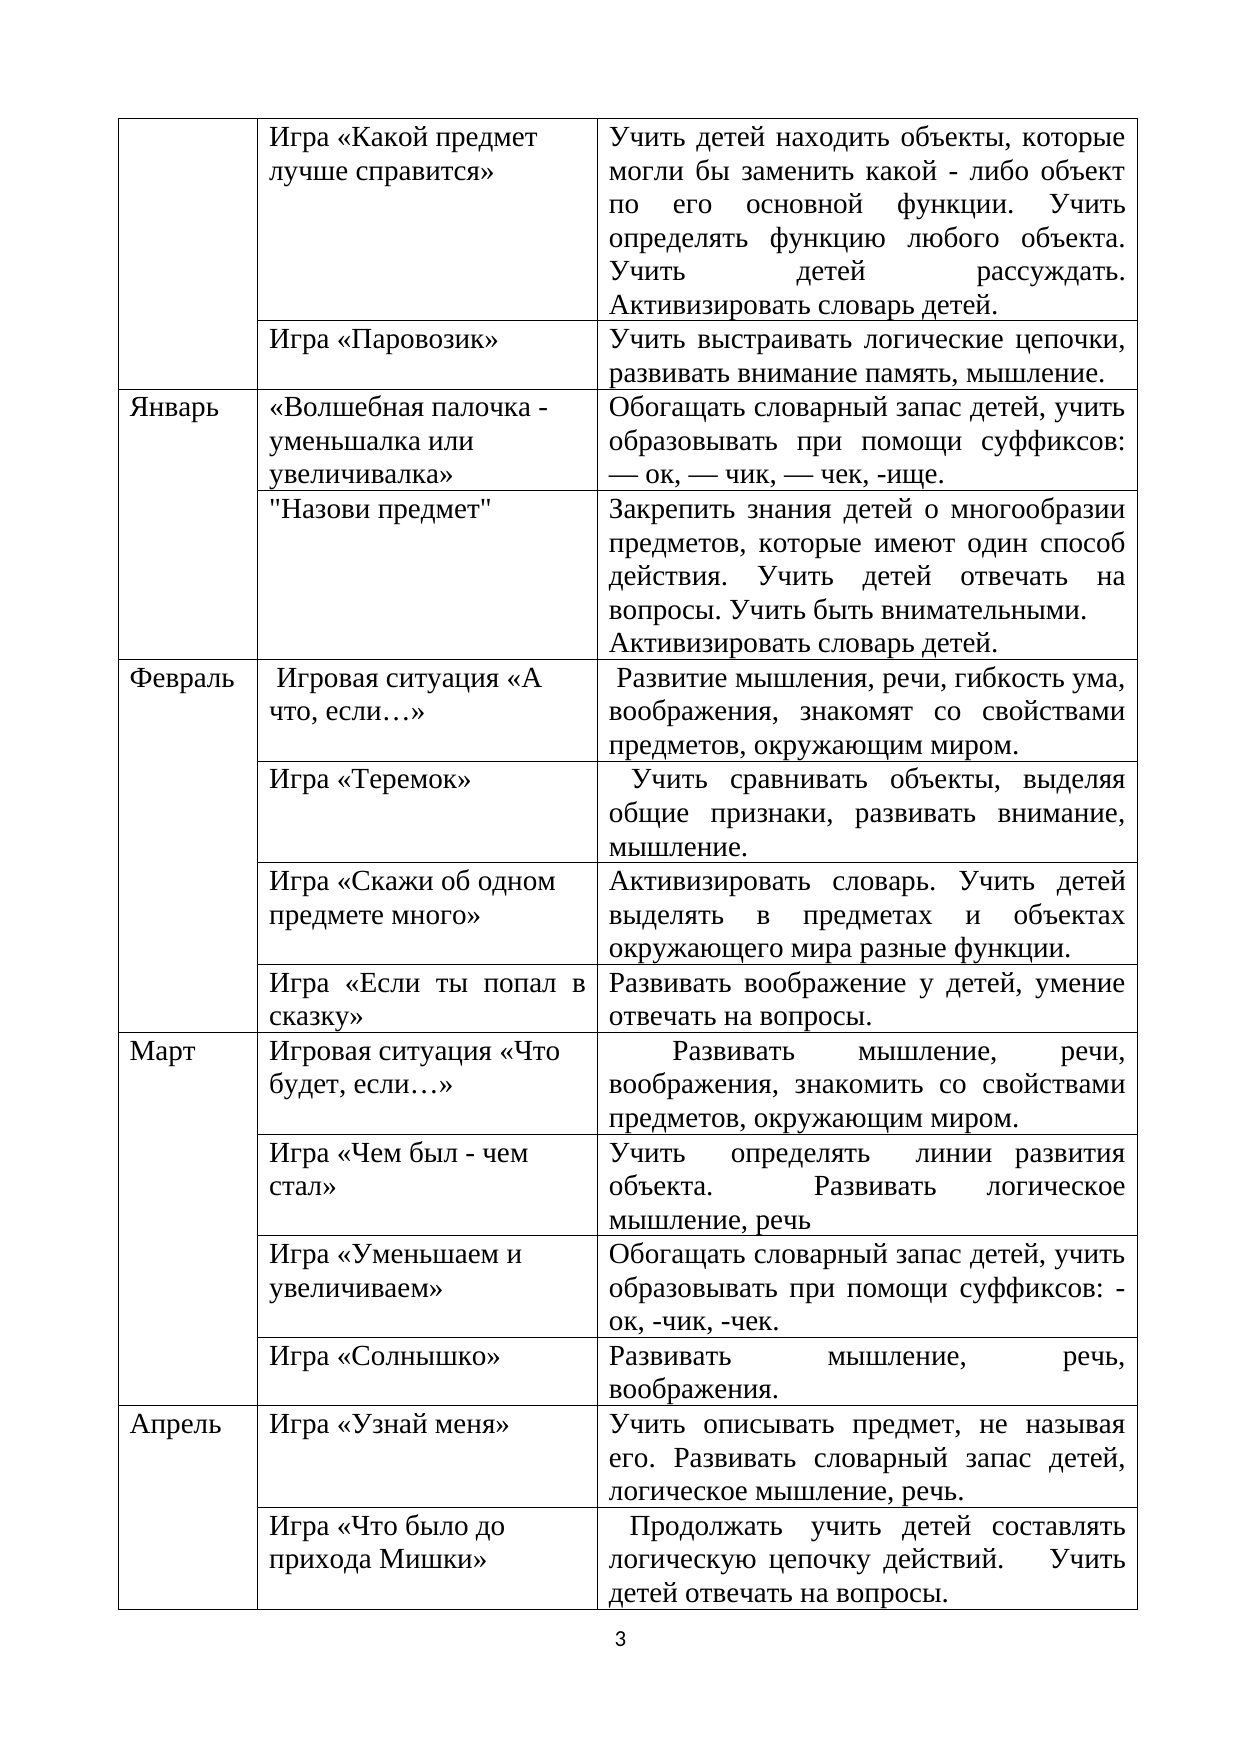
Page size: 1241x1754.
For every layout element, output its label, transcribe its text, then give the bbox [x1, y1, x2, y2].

table_cell Игра «Какой предмет лучше справится» [258, 119, 597, 320]
table_cell Игра «Уменьшаем и увеличиваем» [258, 1236, 597, 1337]
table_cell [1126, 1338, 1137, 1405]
table_cell Развитие мышления, речи, гибкость ума, воображения, знакомят со свойствами предметов, окружающим миром. [598, 660, 1137, 761]
table_cell Февраль [119, 660, 257, 1032]
table_cell Обогащать словарный запас детей, учить образовывать при помощи суффиксов: — ок, — чик, — чек, -ище. [945, 390, 1137, 490]
table_cell Игровая ситуация «Что будет, если…» [258, 1033, 597, 1134]
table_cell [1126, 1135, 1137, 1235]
table_cell Продолжать учить детей составлять логическую цепочку действий. Учить детей отвечать на вопросы. [598, 1508, 1137, 1608]
table_cell "Назови предмет" [258, 491, 597, 659]
table_cell Игра «Узнай меня» [258, 1406, 597, 1507]
table_cell Развивать воображение у детей, умение отвечать на вопросы. [598, 965, 1137, 1032]
table_cell Закрепить знания детей о многообразии предметов, которые имеют один способ действия. Учить детей отвечать на вопросы. Учить быть внимательными. Активизировать словарь детей. [598, 491, 1137, 659]
table_cell Учить сравнивать объекты, выделяя общие признаки, развивать внимание, мышление. [748, 762, 1137, 862]
table_cell Апрель [119, 1406, 257, 1608]
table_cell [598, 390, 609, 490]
table_cell Игра «Теремок» [258, 762, 597, 862]
table_cell Обогащать словарный запас детей, учить образовывать при помощи суффиксов: - ок, -чик, -чек. [598, 1236, 1137, 1337]
table_cell Учить сравнивать объекты, выделяя общие признаки, развивать внимание, мышление. [598, 762, 730, 862]
table_cell Игра «Если ты попал в сказку» [258, 965, 597, 1032]
table_cell Март [119, 1033, 257, 1405]
table_cell Игра «Паровозик» [258, 321, 597, 388]
table_cell Активизировать словарь. Учить детей выделять в предметах и объектах окружающего мира разные функции. [598, 863, 1137, 964]
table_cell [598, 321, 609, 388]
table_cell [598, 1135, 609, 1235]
table_cell Январь [119, 390, 257, 659]
table_cell Учить детей находить объекты, которые могли бы заменить какой - либо объект по его основной функции. Учить определять функцию любого объекта. Учить детей рассуждать. Активизировать словарь детей. [598, 119, 1137, 320]
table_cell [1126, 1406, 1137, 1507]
table_cell Игра «Солнышко» [258, 1338, 597, 1405]
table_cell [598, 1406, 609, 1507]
table_cell Развивать мышление, речи, воображения, знакомить со свойствами предметов, окружающим миром. [1019, 1033, 1137, 1134]
table_cell Игра «Скажи об одном предмете много» [258, 863, 597, 964]
table_cell Игра «Чем был - чем стал» [258, 1135, 597, 1235]
table_cell Развивать мышление, речи, воображения, знакомить со свойствами предметов, окружающим миром. [598, 1033, 672, 1134]
table_cell «Волшебная палочка - уменьшалка или увеличивалка» [453, 390, 597, 490]
table_cell Игра «Что было до прихода Мишки» [258, 1508, 597, 1608]
table_cell Игровая ситуация «А что, если…» [258, 660, 597, 761]
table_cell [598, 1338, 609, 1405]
